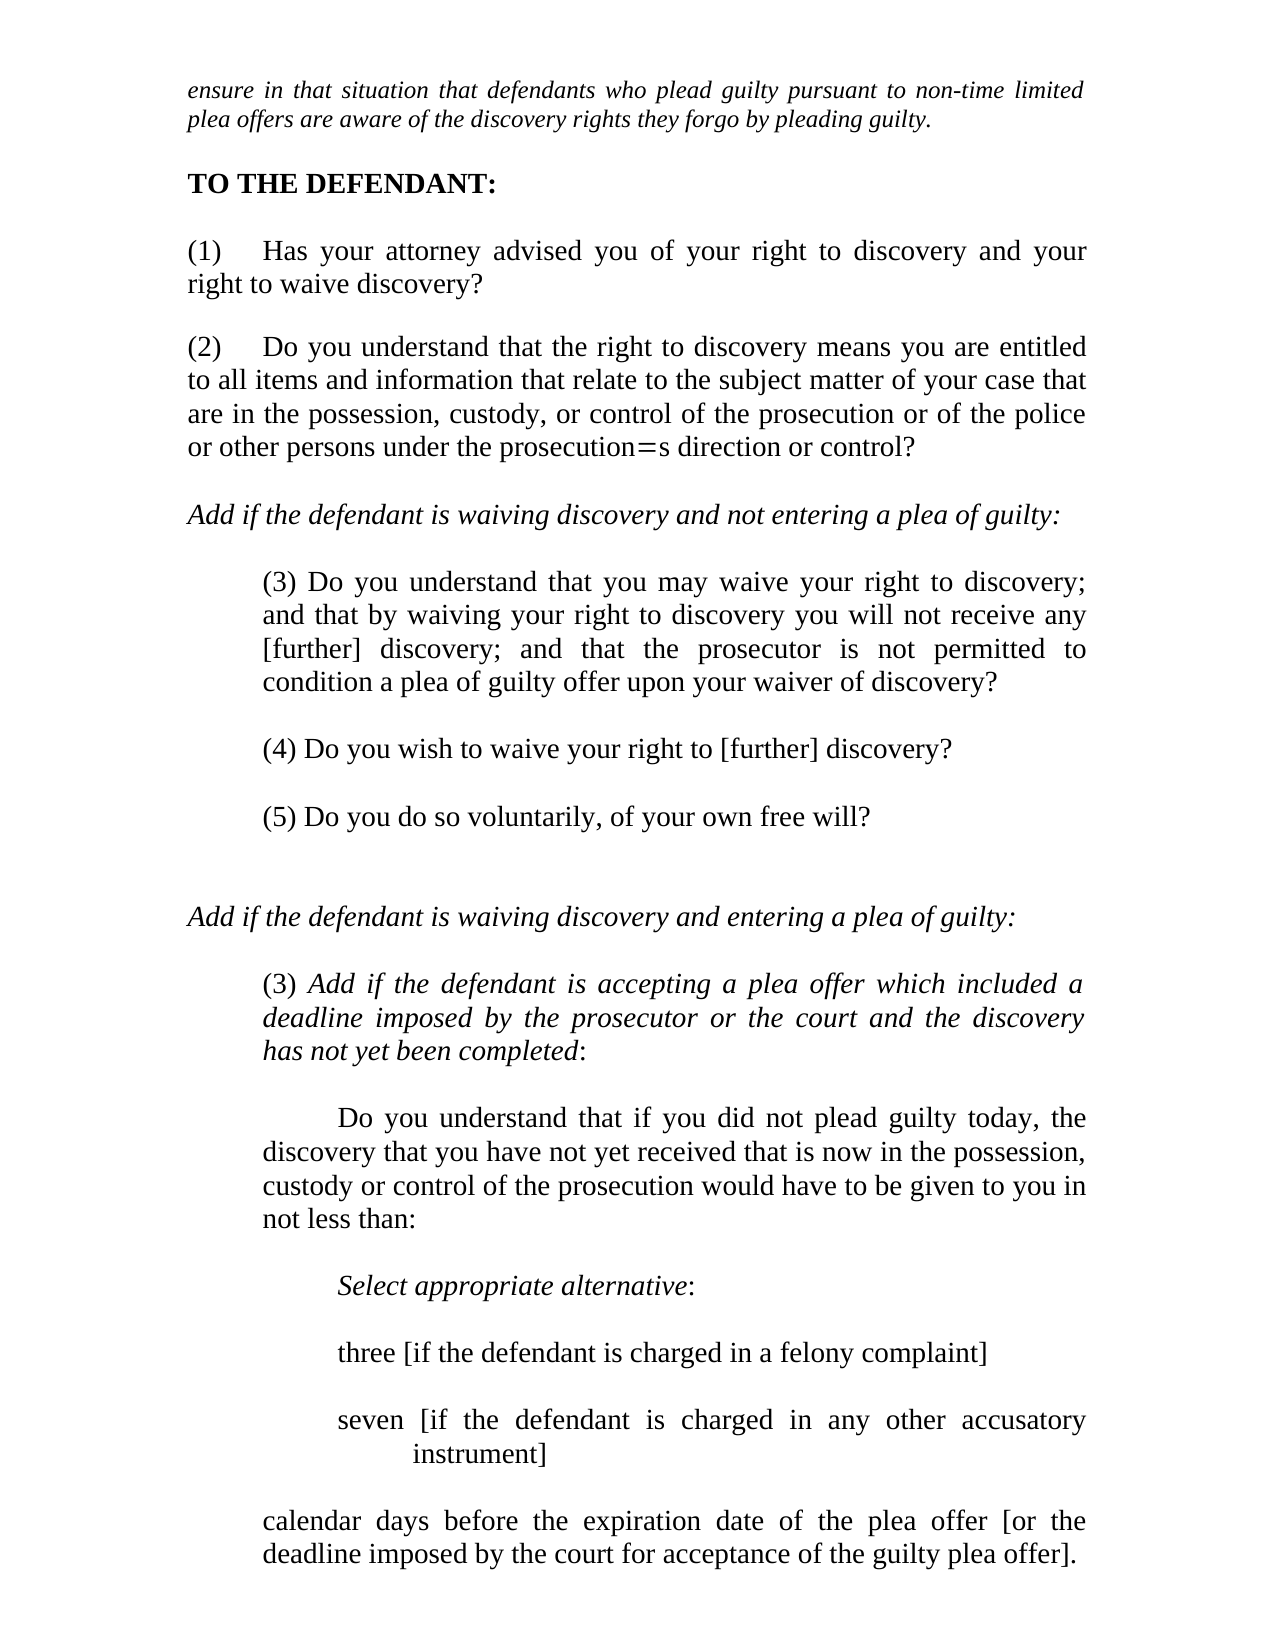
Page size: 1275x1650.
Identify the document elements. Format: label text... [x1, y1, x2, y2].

text seven [if the defendant is charged in any other accusatory instrument] [337, 1402, 1087, 1469]
text Do you understand that if you did not plead guilty today, the discovery that you have not yet received that is now in the possession, custody or control of the prosecution would have to be given to you in not less than: [262, 1101, 1087, 1235]
text Add if the defendant is waiving discovery and entering a plea of guilty: [187, 899, 1087, 933]
text Select appropriate alternative: [262, 1268, 1087, 1302]
text (2) Do you understand that the right to discovery means you are entitled to all items and information that relate to the subject matter of your case that are in the possession, custody, or control of the prosecution or of the police or other persons under the prosecutions direction or control? [187, 329, 1087, 463]
text (1) Has your attorney advised you of your right to discovery and your right to waive discovery? [187, 233, 1087, 300]
text (3) Do you understand that you may waive your right to discovery; and that by waiving your right to discovery you will not receive any [further] discovery; and that the prosecutor is not permitted to condition a plea of guilty offer upon your waiver of discovery? [262, 564, 1087, 698]
text (3) Add if the defendant is accepting a plea offer which included a deadline imposed by the prosecutor or the court and the discovery has not yet been completed: [262, 966, 1087, 1067]
text (4) Do you wish to waive your right to [further] discovery? [262, 732, 1087, 765]
text (5) Do you do so voluntarily, of your own free will? [262, 799, 1087, 832]
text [187, 75, 1087, 132]
text three [if the defendant is charged in a felony complaint] [262, 1335, 1087, 1369]
text Add if the defendant is waiving discovery and not entering a plea of guilty: [187, 497, 1087, 530]
text calendar days before the expiration date of the plea offer [or the deadline imposed by the court for acceptance of the guilty plea offer]. [262, 1503, 1087, 1570]
text TO THE DEFENDANT: [187, 166, 1087, 199]
